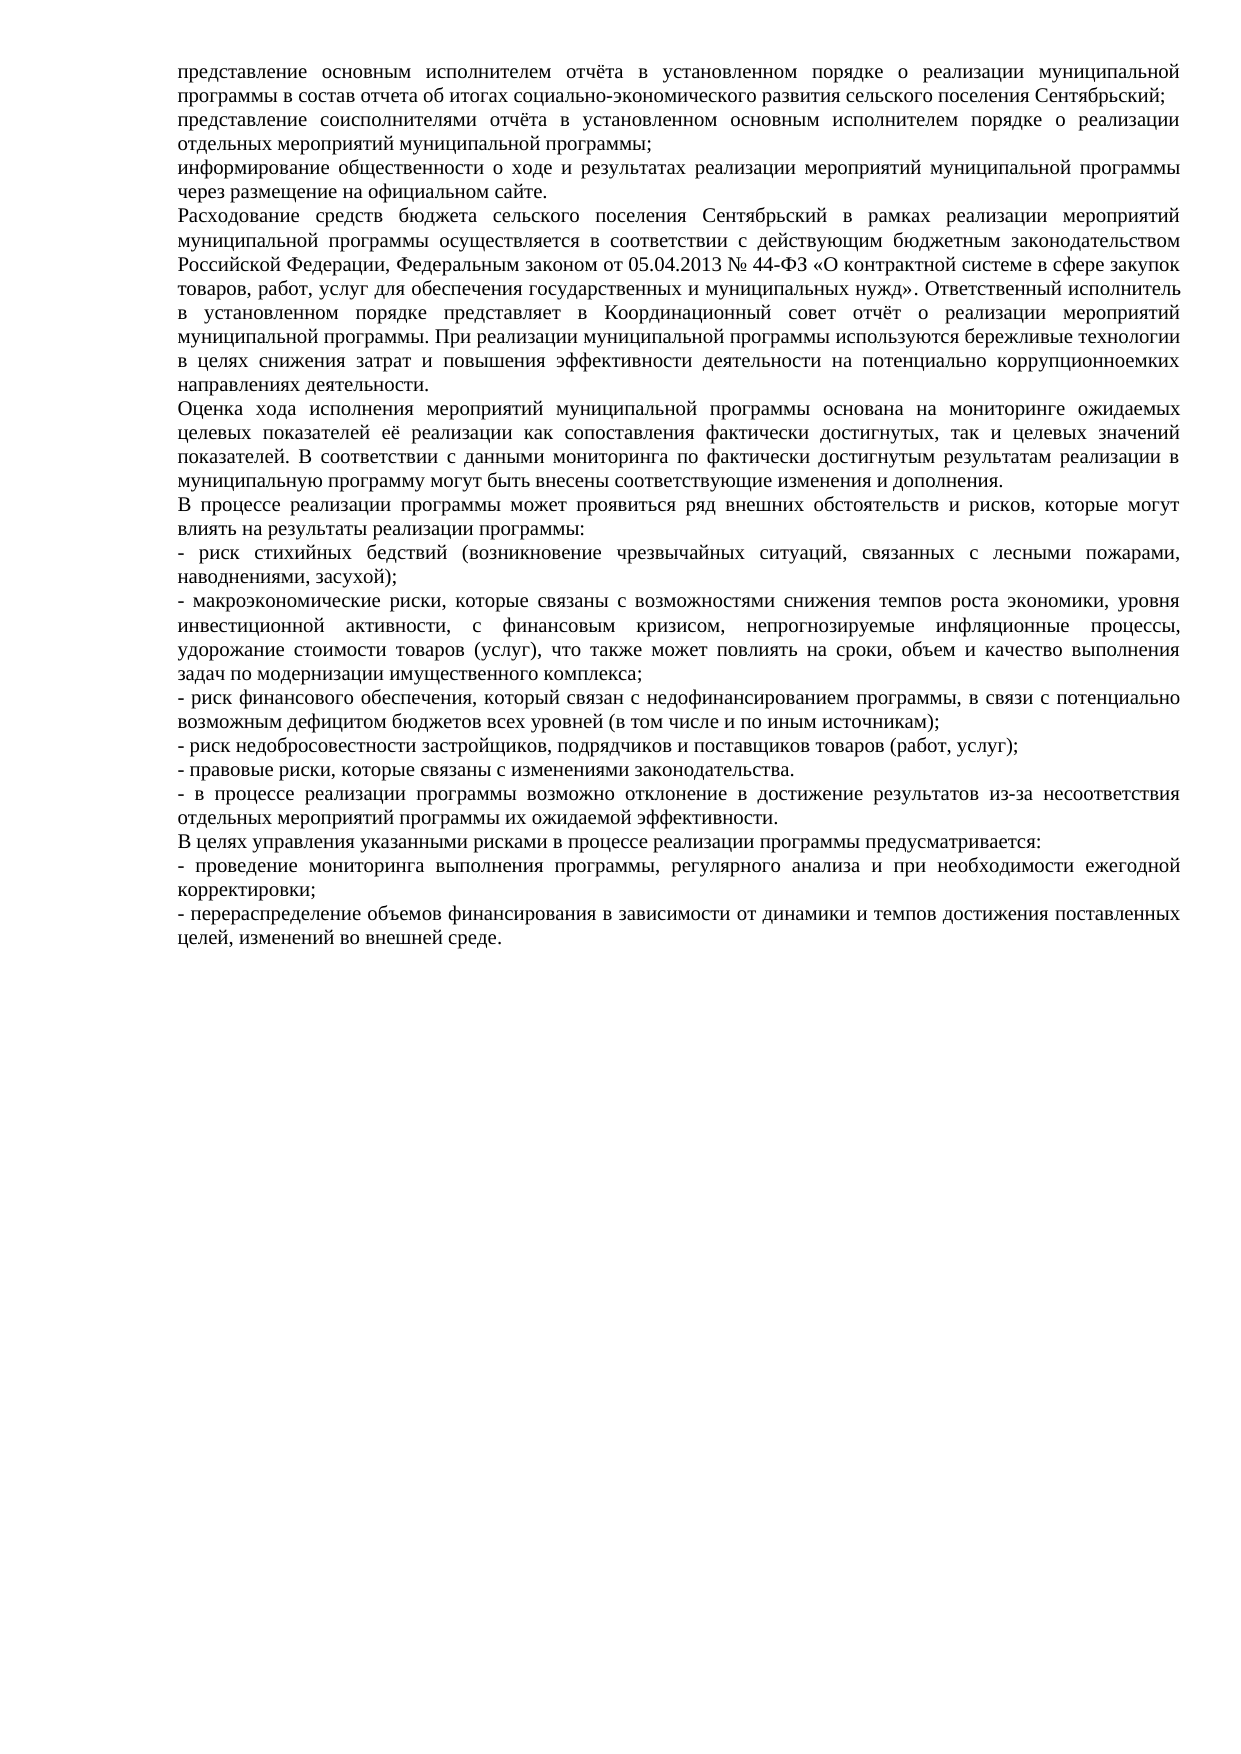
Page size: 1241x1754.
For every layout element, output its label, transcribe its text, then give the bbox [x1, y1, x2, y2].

text - риск стихийных бедствий (возникновение чрезвычайных ситуаций, связанных с лесными пожарами, наводнениями, засухой); [177, 540, 1181, 588]
text Оценка хода исполнения мероприятий муниципальной программы основана на мониторинге ожидаемых целевых показателей её реализации как сопоставления фактически достигнутых, так и целевых значений показателей. В соответствии с данными мониторинга по фактически достигнутым результатам реализации в муниципальную программу могут быть внесены соответствующие изменения и дополнения. [177, 396, 1181, 492]
text информирование общественности о ходе и результатах реализации мероприятий муниципальной программы через размещение на официальном сайте. [177, 155, 1181, 203]
text - перераспределение объемов финансирования в зависимости от динамики и темпов достижения поставленных целей, изменений во внешней среде. [177, 901, 1181, 949]
text В процессе реализации программы может проявиться ряд внешних обстоятельств и рисков, которые могут влиять на результаты реализации программы: [177, 492, 1181, 540]
text - в процессе реализации программы возможно отклонение в достижение результатов из-за несоответствия отдельных мероприятий программы их ожидаемой эффективности. [177, 781, 1181, 829]
text - макроэкономические риски, которые связаны с возможностями снижения темпов роста экономики, уровня инвестиционной активности, с финансовым кризисом, непрогнозируемые инфляционные процессы, удорожание стоимости товаров (услуг), что также может повлиять на сроки, объем и качество выполнения задач по модернизации имущественного комплекса; [177, 588, 1181, 685]
text Расходование средств бюджета сельского поселения Сентябрьский в рамках реализации мероприятий муниципальной программы осуществляется в соответствии с действующим бюджетным законодательством Российской Федерации, Федеральным законом от 05.04.2013 № 44-ФЗ «О контрактной системе в сфере закупок товаров, работ, услуг для обеспечения государственных и муниципальных нужд». Ответственный исполнитель в установленном порядке представляет в Координационный совет отчёт о реализации мероприятий муниципальной программы. При реализации муниципальной программы используются бережливые технологии в целях снижения затрат и повышения эффективности деятельности на потенциально коррупционноемких направлениях деятельности. [177, 203, 1181, 396]
text представление соисполнителями отчёта в установленном основным исполнителем порядке о реализации отдельных мероприятий муниципальной программы; [177, 107, 1181, 155]
text представление основным исполнителем отчёта в установленном порядке о реализации муниципальной программы в состав отчета об итогах социально-экономического развития сельского поселения Сентябрьский; [177, 59, 1181, 107]
text - риск финансового обеспечения, который связан с недофинансированием программы, в связи с потенциально возможным дефицитом бюджетов всех уровней (в том числе и по иным источникам); [177, 685, 1181, 733]
text - правовые риски, которые связаны с изменениями законодательства. [177, 757, 1181, 781]
text В целях управления указанными рисками в процессе реализации программы предусматривается: [177, 829, 1181, 853]
text - проведение мониторинга выполнения программы, регулярного анализа и при необходимости ежегодной корректировки; [177, 853, 1181, 901]
text - риск недобросовестности застройщиков, подрядчиков и поставщиков товаров (работ, услуг); [177, 733, 1181, 757]
